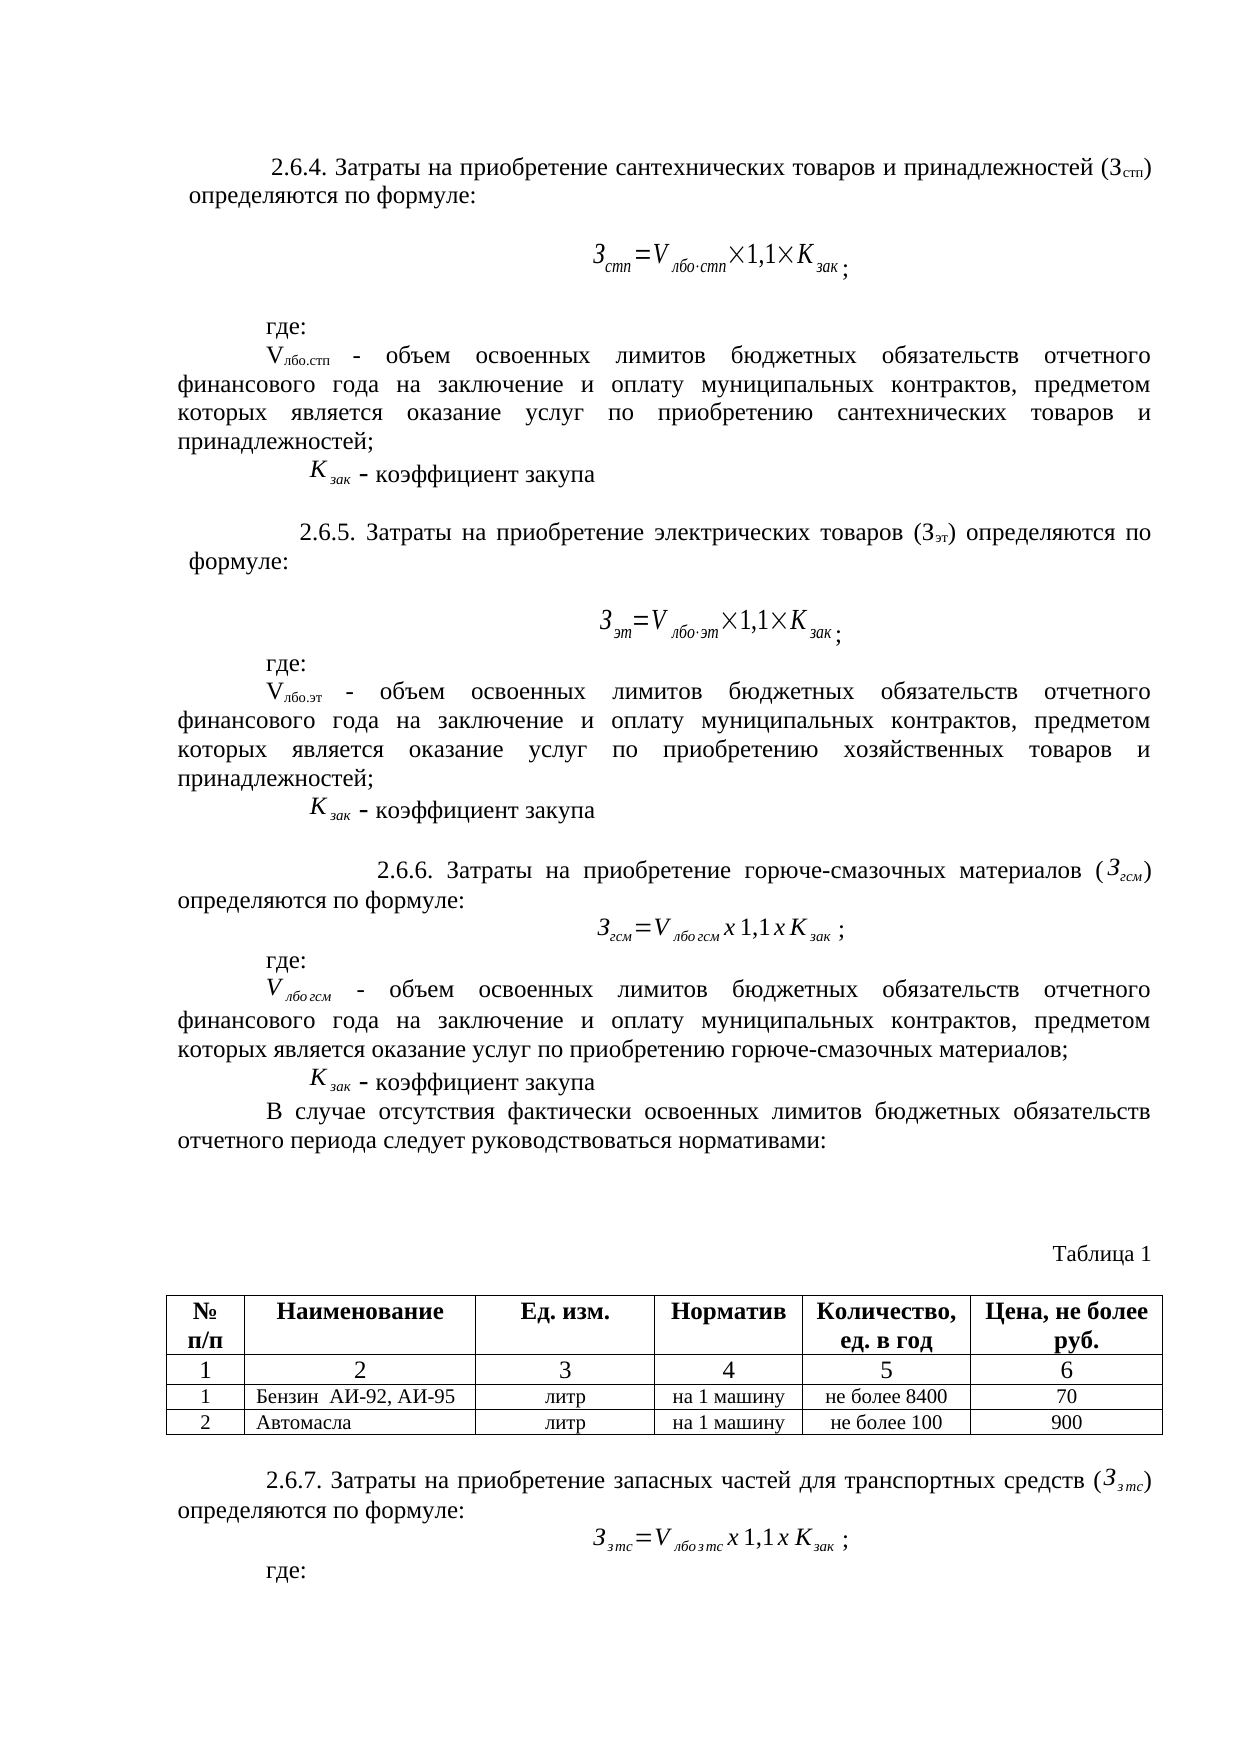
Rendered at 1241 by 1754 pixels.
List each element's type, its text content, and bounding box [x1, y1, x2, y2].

table_header Ед. изм. [476, 1296, 654, 1354]
table_header Наименование [245, 1296, 475, 1354]
list ; [289, 603, 1152, 648]
table_cell Автомасла [245, 1410, 475, 1434]
table_cell 6 [971, 1355, 1162, 1383]
table_cell литр [476, 1410, 654, 1434]
list Vлбо.эт - объем освоенных лимитов бюджетных обязательств отчетного финансового года на заключение и оплату муниципальных контрактов, предметом которых является оказание услуг по приобретению хозяйственных товаров и принадлежностей; [177, 676, 1152, 791]
table_cell 900 [971, 1410, 1162, 1434]
table_cell 1 [167, 1355, 244, 1383]
list ; [289, 1523, 1152, 1555]
table_header № п/п [167, 1296, 244, 1354]
table_cell на 1 машину [655, 1385, 802, 1408]
table_header Цена, не более руб. [971, 1296, 1162, 1354]
table_cell не более 8400 [803, 1385, 970, 1408]
list 2.6.7. Затраты на приобретение запасных частей для транспортных средств () определяются по формуле: [177, 1463, 1152, 1523]
table_header Количество, ед. в год [803, 1296, 970, 1354]
list где: [177, 648, 1152, 676]
table_cell 70 [971, 1385, 1162, 1408]
table_cell 5 [803, 1355, 970, 1383]
table_cell 4 [655, 1355, 802, 1383]
text Таблица 1 [177, 1240, 1152, 1266]
text В случае отсутствия фактически освоенных лимитов бюджетных обязательств отчетного периода следует руководствоваться нормативами: [177, 1096, 1152, 1154]
table_cell на 1 машину [655, 1410, 802, 1434]
table_cell 1 [167, 1385, 244, 1408]
list где: [177, 311, 1152, 340]
list где: [177, 945, 1152, 974]
list где: [177, 1555, 1152, 1584]
list - объем освоенных лимитов бюджетных обязательств отчетного финансового года на заключение и оплату муниципальных контрактов, предметом которых является оказание услуг по приобретению горюче-смазочных материалов; [177, 974, 1152, 1063]
text - коэффициент закупа [177, 1063, 1152, 1096]
list 2.6.6. Затраты на приобретение горюче-смазочных материалов () определяются по формуле: [177, 854, 1152, 914]
table_cell не более 100 [803, 1410, 970, 1434]
list 2.6.5. Затраты на приобретение электрических товаров (Зэт) определяются по формуле: [189, 517, 1152, 575]
text - коэффициент закупа [177, 455, 1152, 488]
list ; [289, 238, 1152, 282]
text - коэффициент закупа [177, 791, 1152, 825]
table_cell Бензин АИ-92, АИ-95 [245, 1385, 475, 1408]
list ; [289, 914, 1152, 945]
list 2.6.4. Затраты на приобретение сантехнических товаров и принадлежностей (Зстп) определяются по формуле: [189, 152, 1152, 209]
table_cell 3 [476, 1355, 654, 1383]
table_cell 2 [167, 1410, 244, 1434]
table_header Норматив [655, 1296, 802, 1354]
table_cell 2 [245, 1355, 475, 1383]
table_cell литр [476, 1385, 654, 1408]
list Vлбо.стп - объем освоенных лимитов бюджетных обязательств отчетного финансового года на заключение и оплату муниципальных контрактов, предметом которых является оказание услуг по приобретению сантехнических товаров и принадлежностей; [177, 340, 1152, 455]
